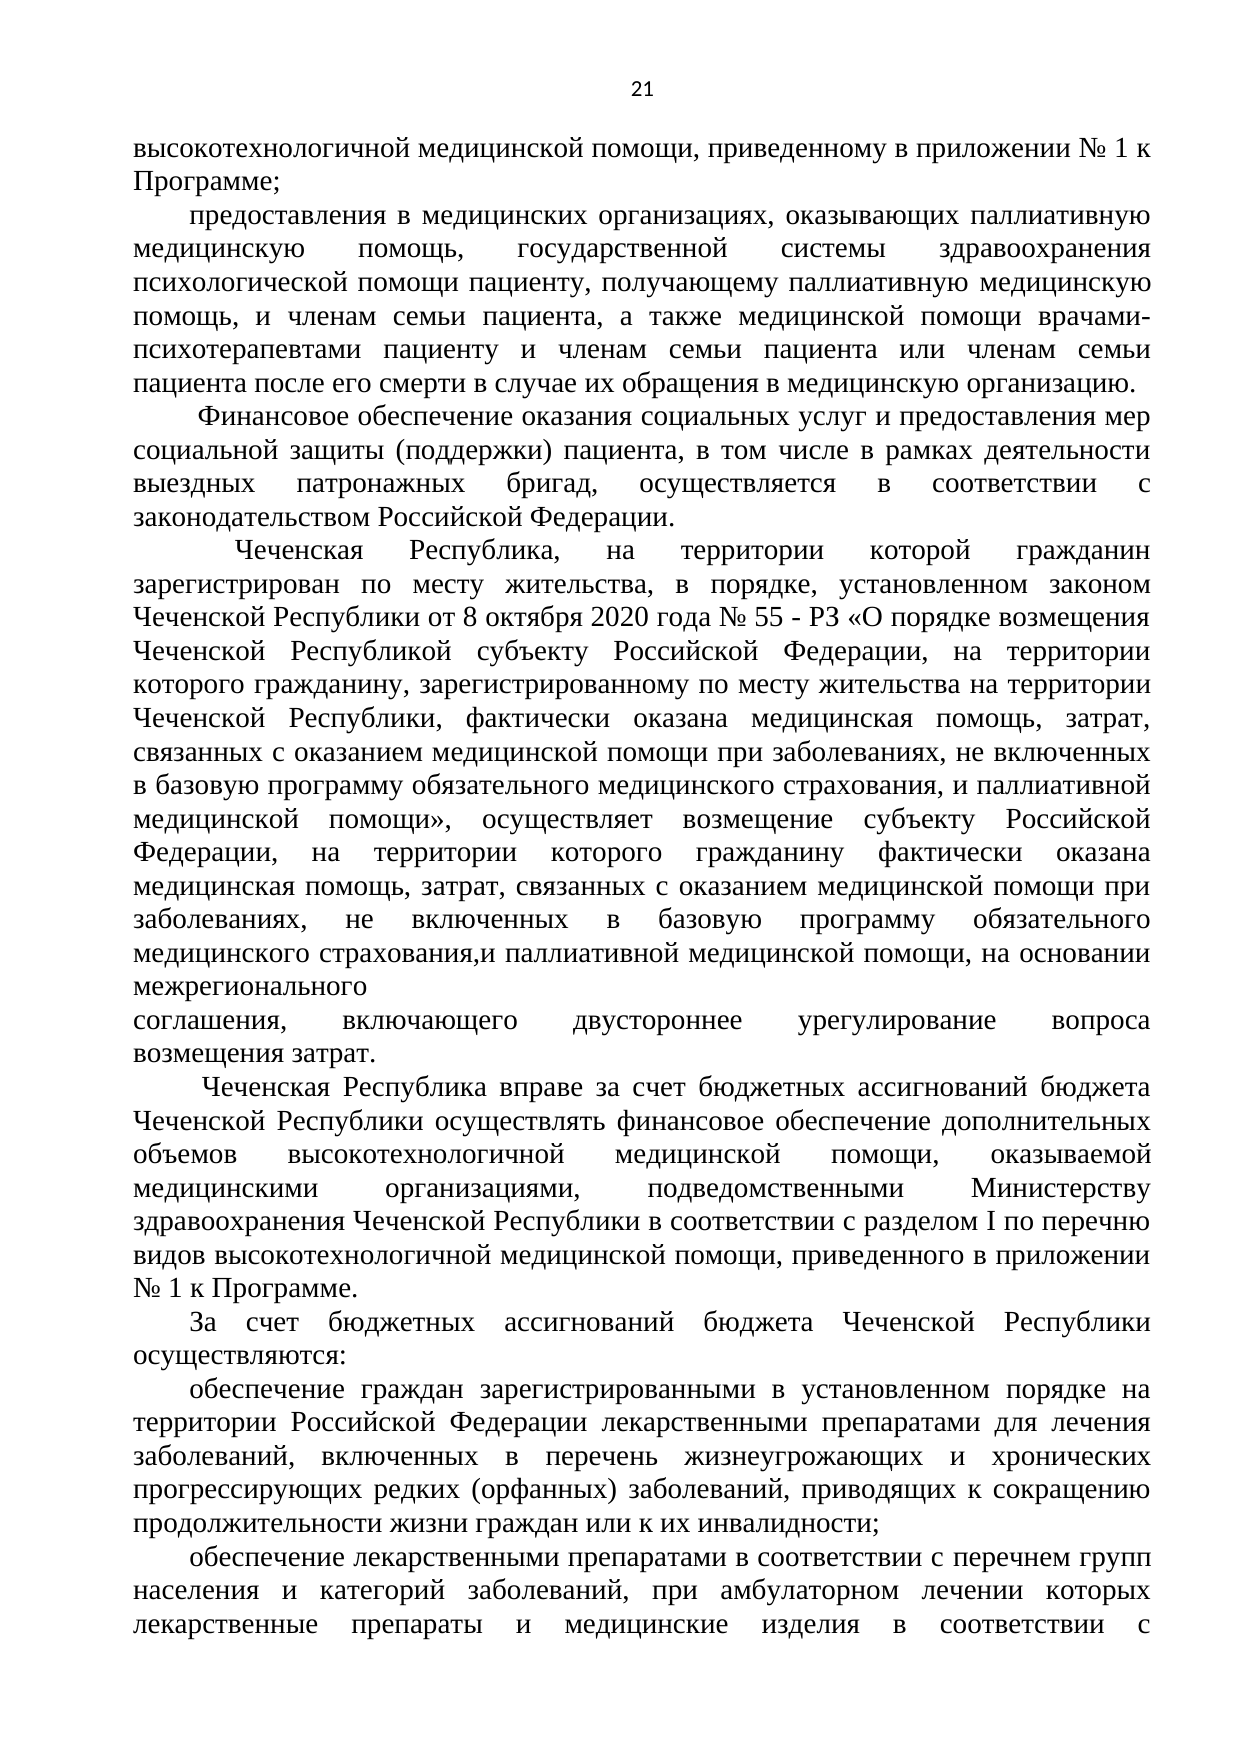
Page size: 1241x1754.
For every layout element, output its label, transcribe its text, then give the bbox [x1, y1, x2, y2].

text За счет бюджетных ассигнований бюджета Чеченской Республики осуществляются: [133, 1304, 1152, 1371]
text Чеченская Республика вправе за счет бюджетных ассигнований бюджета Чеченской Республики осуществлять финансовое обеспечение дополнительных объемов высокотехнологичной медицинской помощи, оказываемой медицинскими организациями, подведомственными Министерству здравоохранения Чеченской Республики в соответствии с разделом I по перечню видов высокотехнологичной медицинской помощи, приведенного в приложении № 1 к Программе. [133, 1069, 1152, 1304]
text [133, 1539, 1152, 1639]
text предоставления в медицинских организациях, оказывающих паллиативную медицинскую помощь, государственной системы здравоохранения психологической помощи пациенту, получающему паллиативную медицинскую помощь, и членам семьи пациента, а также медицинской помощи врачами-психотерапевтами пациенту и членам семьи пациента или членам семьи пациента после его смерти в случае их обращения в медицинскую организацию. [133, 197, 1152, 398]
text Финансовое обеспечение оказания социальных услуг и предоставления мер социальной защиты (поддержки) пациента, в том числе в рамках деятельности выездных патронажных бригад, осуществляется в соответствии с законодательством Российской Федерации. [133, 398, 1152, 532]
text Чеченская Республика, на территории которой гражданин зарегистрирован по месту жительства, в порядке, установленном законом Чеченской Республики от 8 октября 2020 года № 55 - РЗ «О порядке возмещения Чеченской Республикой субъекту Российской Федерации, на территории которого гражданину, зарегистрированному по месту жительства на территории Чеченской Республики, фактически оказана медицинская помощь, затрат, связанных с оказанием медицинской помощи при заболеваниях, не включенных в базовую программу обязательного медицинского страхования, и паллиативной медицинской помощи», осуществляет возмещение субъекту Российской Федерации, на территории которого гражданину фактически оказана медицинская помощь, затрат, связанных с оказанием медицинской помощи при заболеваниях, не включенных в базовую программу обязательного медицинского страхования,и паллиативной медицинской помощи, на основании межрегионального соглашения, включающего двустороннее урегулирование вопроса возмещения затрат. [133, 532, 1152, 1069]
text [133, 130, 1152, 197]
text обеспечение граждан зарегистрированными в установленном порядке на территории Российской Федерации лекарственными препаратами для лечения заболеваний, включенных в перечень жизнеугрожающих и хронических прогрессирующих редких (орфанных) заболеваний, приводящих к сокращению продолжительности жизни граждан или к их инвалидности; [133, 1371, 1152, 1539]
